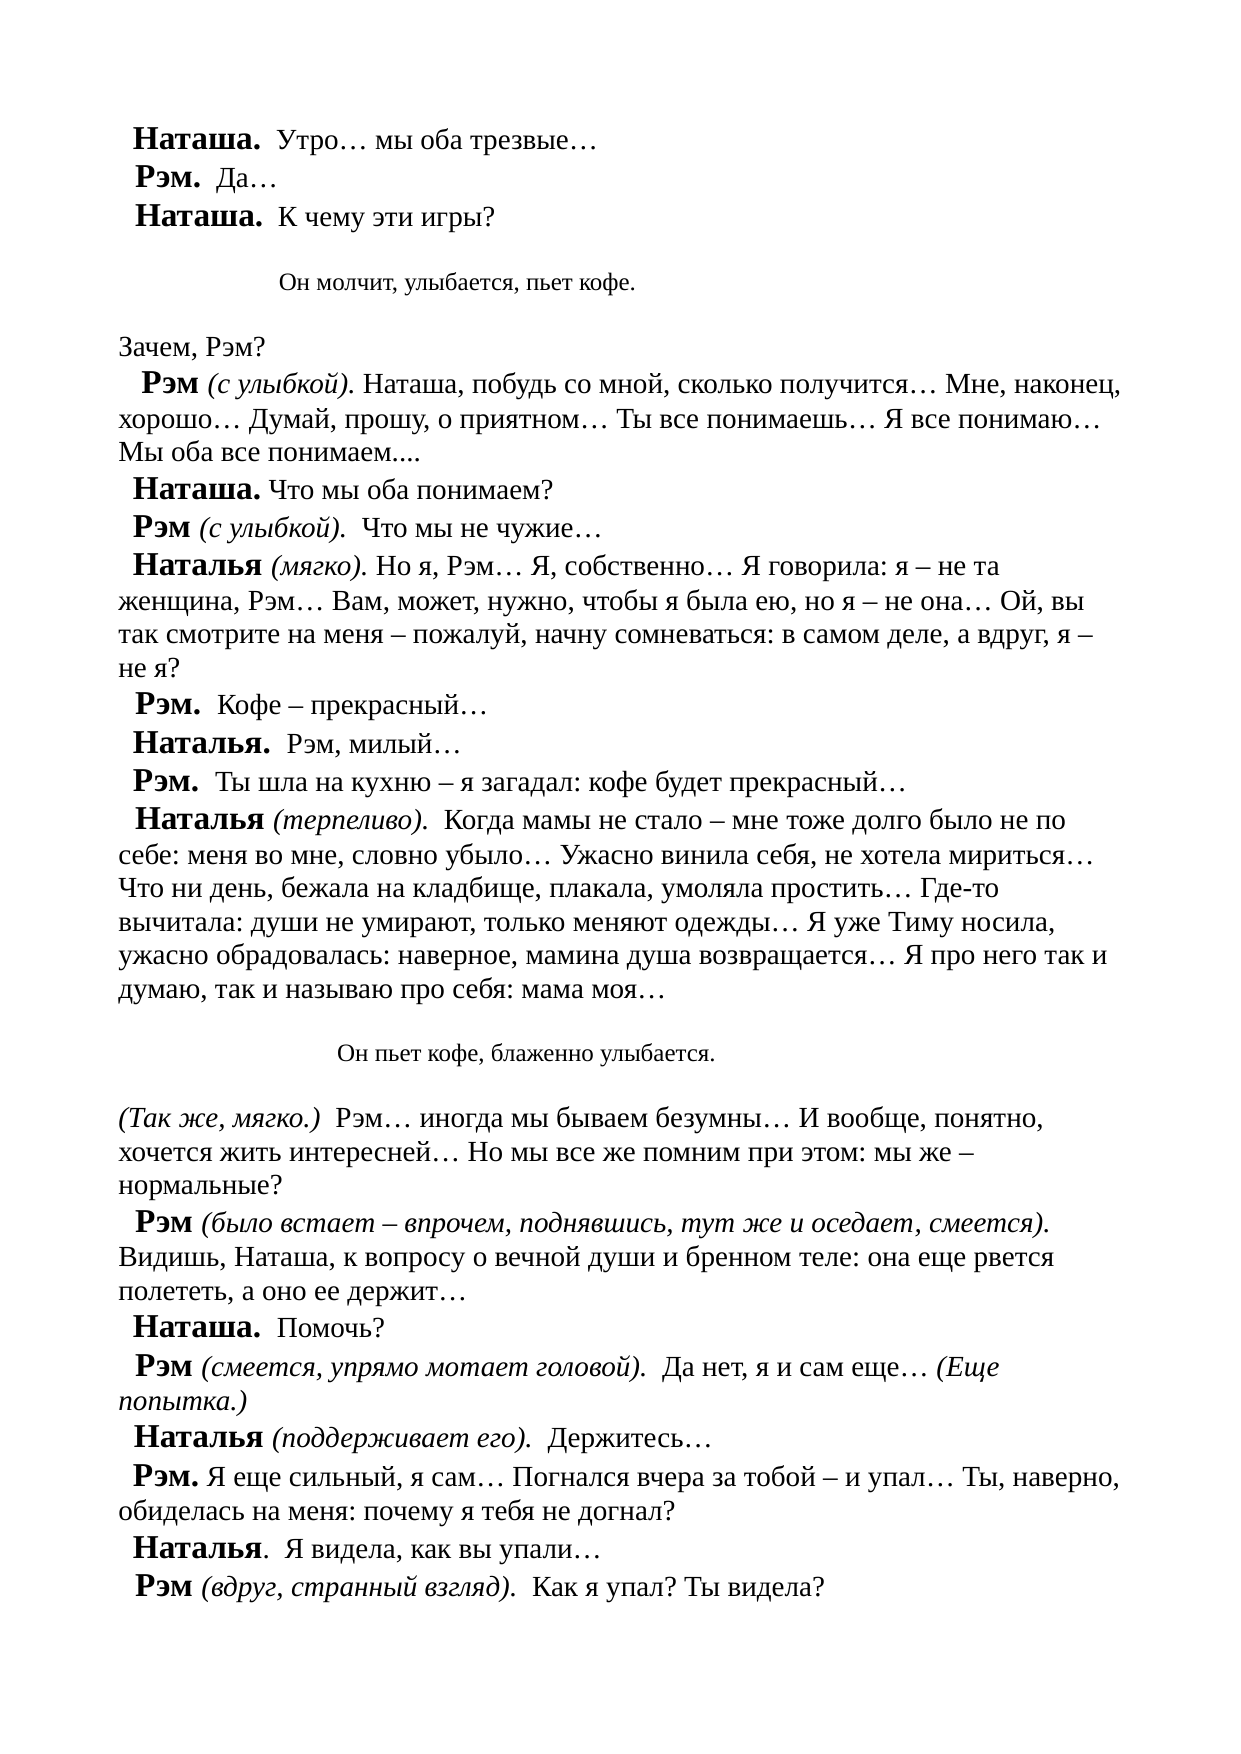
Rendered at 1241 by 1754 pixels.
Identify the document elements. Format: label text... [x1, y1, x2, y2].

text Он молчит, улыбается, пьет кофе. [118, 267, 1122, 295]
text Он пьет кофе, блаженно улыбается. [118, 1038, 1122, 1067]
text Наташа. Помочь? [118, 1306, 1122, 1345]
text Рэм. Кофе – прекрасный… [118, 683, 1122, 722]
text Рэм (смеется, упрямо мотает головой). Да нет, я и сам еще… (Еще попытка.) [118, 1345, 1122, 1417]
text Рэм (вдруг, странный взгляд). Как я упал? Ты видела? [118, 1565, 1122, 1603]
text Наташа. Утро… мы оба трезвые… [118, 118, 1122, 156]
text Наташа. К чему эти игры? [118, 195, 1122, 233]
text Рэм (с улыбкой). Наташа, побудь со мной, сколько получится… Мне, наконец, хорошо… Думай, прошу, о приятном… Ты все понимаешь… Я все понимаю… Мы оба все понимаем.... [118, 362, 1122, 468]
text Рэм. Ты шла на кухню – я загадал: кофе будет прекрасный… [118, 760, 1122, 798]
text Наталья (поддерживает его). Держитесь… [118, 1417, 1122, 1455]
text Рэм. Я еще сильный, я сам… Погнался вчера за тобой – и упал… Ты, наверно, обиделась на меня: почему я тебя не догнал? [118, 1455, 1122, 1527]
text Рэм (было встает – впрочем, поднявшись, тут же и оседает, смеется). Видишь, Наташа, к вопросу о вечной души и бренном теле: она еще рвется полететь, а оно ее держит… [118, 1201, 1122, 1306]
text Наталья (мягко). Но я, Рэм… Я, собственно… Я говорила: я – не та женщина, Рэм… Вам, может, нужно, чтобы я была ею, но я – не она… Ой, вы так смотрите на меня – пожалуй, начну сомневаться: в самом деле, а вдруг, я – не я? [118, 544, 1122, 683]
text (Так же, мягко.) Рэм… иногда мы бываем безумны… И вообще, понятно, хочется жить интересней… Но мы все же помним при этом: мы же – нормальные? [118, 1100, 1122, 1201]
text Наталья. Я видела, как вы упали… [118, 1527, 1122, 1565]
text Наталья (терпеливо). Когда мамы не стало – мне тоже долго было не по себе: меня во мне, словно убыло… Ужасно винила себя, не хотела мириться… Что ни день, бежала на кладбище, плакала, умоляла простить… Где-то вычитала: души не умирают, только меняют одежды… Я уже Тиму носила, ужасно обрадовалась: наверное, мамина душа возвращается… Я про него так и думаю, так и называю про себя: мама моя… [118, 798, 1122, 1004]
text Наташа. Что мы оба понимаем? [118, 468, 1122, 506]
text Рэм (с улыбкой). Что мы не чужие… [118, 506, 1122, 544]
text Рэм. Да… [118, 156, 1122, 195]
text Зачем, Рэм? [118, 329, 1122, 362]
text Наталья. Рэм, милый… [118, 722, 1122, 760]
